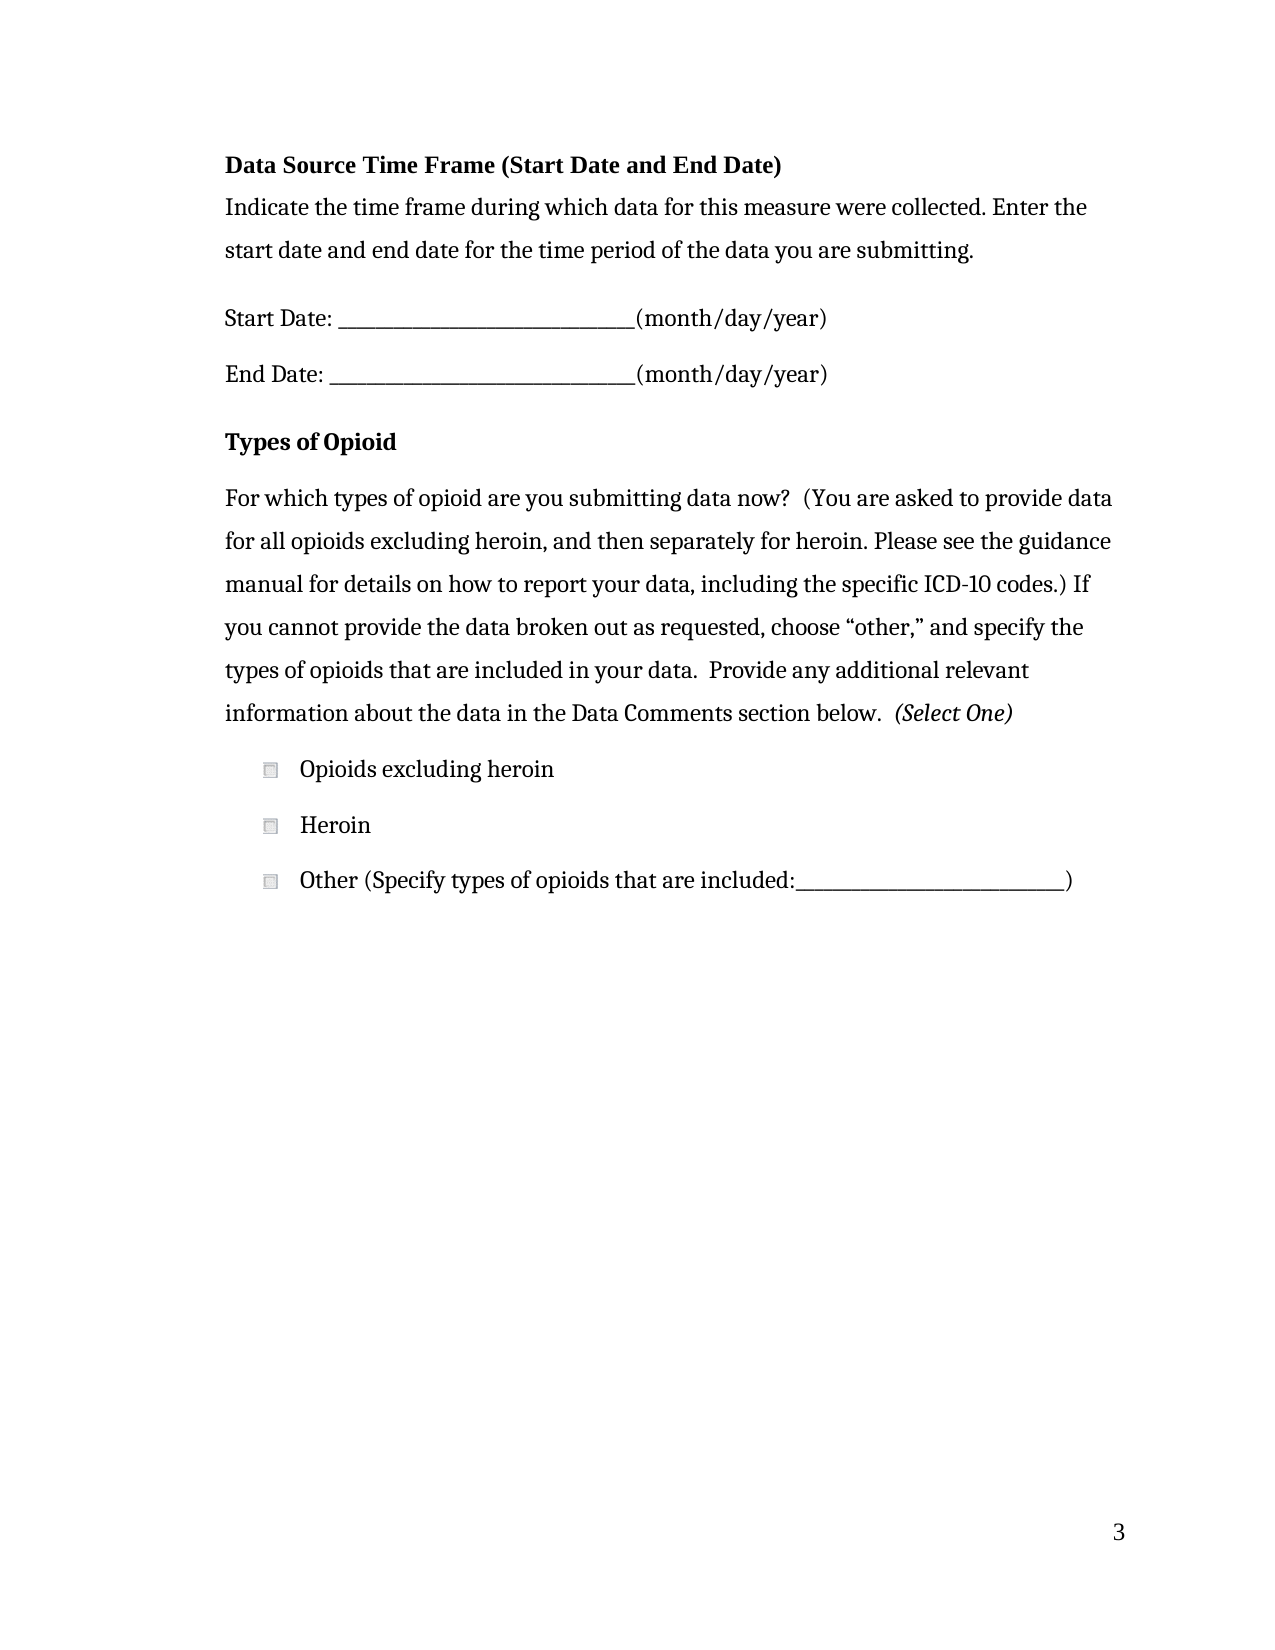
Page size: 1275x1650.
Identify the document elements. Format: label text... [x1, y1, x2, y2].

text For which types of opioid are you submitting data now? (You are asked to provide data for all opioids excluding heroin, and then separately for heroin. Please see the guidance manual for details on how to report your data, including the specific ICD-10 codes.) If you cannot provide the data broken out as requested, choose “other,” and specify the types of opioids that are included in your data. Provide any additional relevant information about the data in the Data Comments section below. (Select One) [225, 484, 1125, 728]
picture [263, 872, 279, 889]
list Heroin [262, 811, 1125, 839]
text Data Source Time Frame (Start Date and End Date) [225, 150, 1125, 179]
text Start Date: ________________________________(month/day/year) [150, 304, 1125, 333]
picture [263, 760, 279, 778]
text End Date: _________________________________(month/day/year) [150, 360, 1125, 389]
text Types of Opioid [150, 428, 1125, 457]
text Indicate the time frame during which data for this measure were collected. Enter the start date and end date for the time period of the data you are submitting. [225, 193, 1125, 265]
list Opioids excluding heroin [262, 755, 1125, 784]
picture [263, 816, 279, 834]
list Other (Specify types of opioids that are included:_____________________________) [262, 866, 1125, 895]
